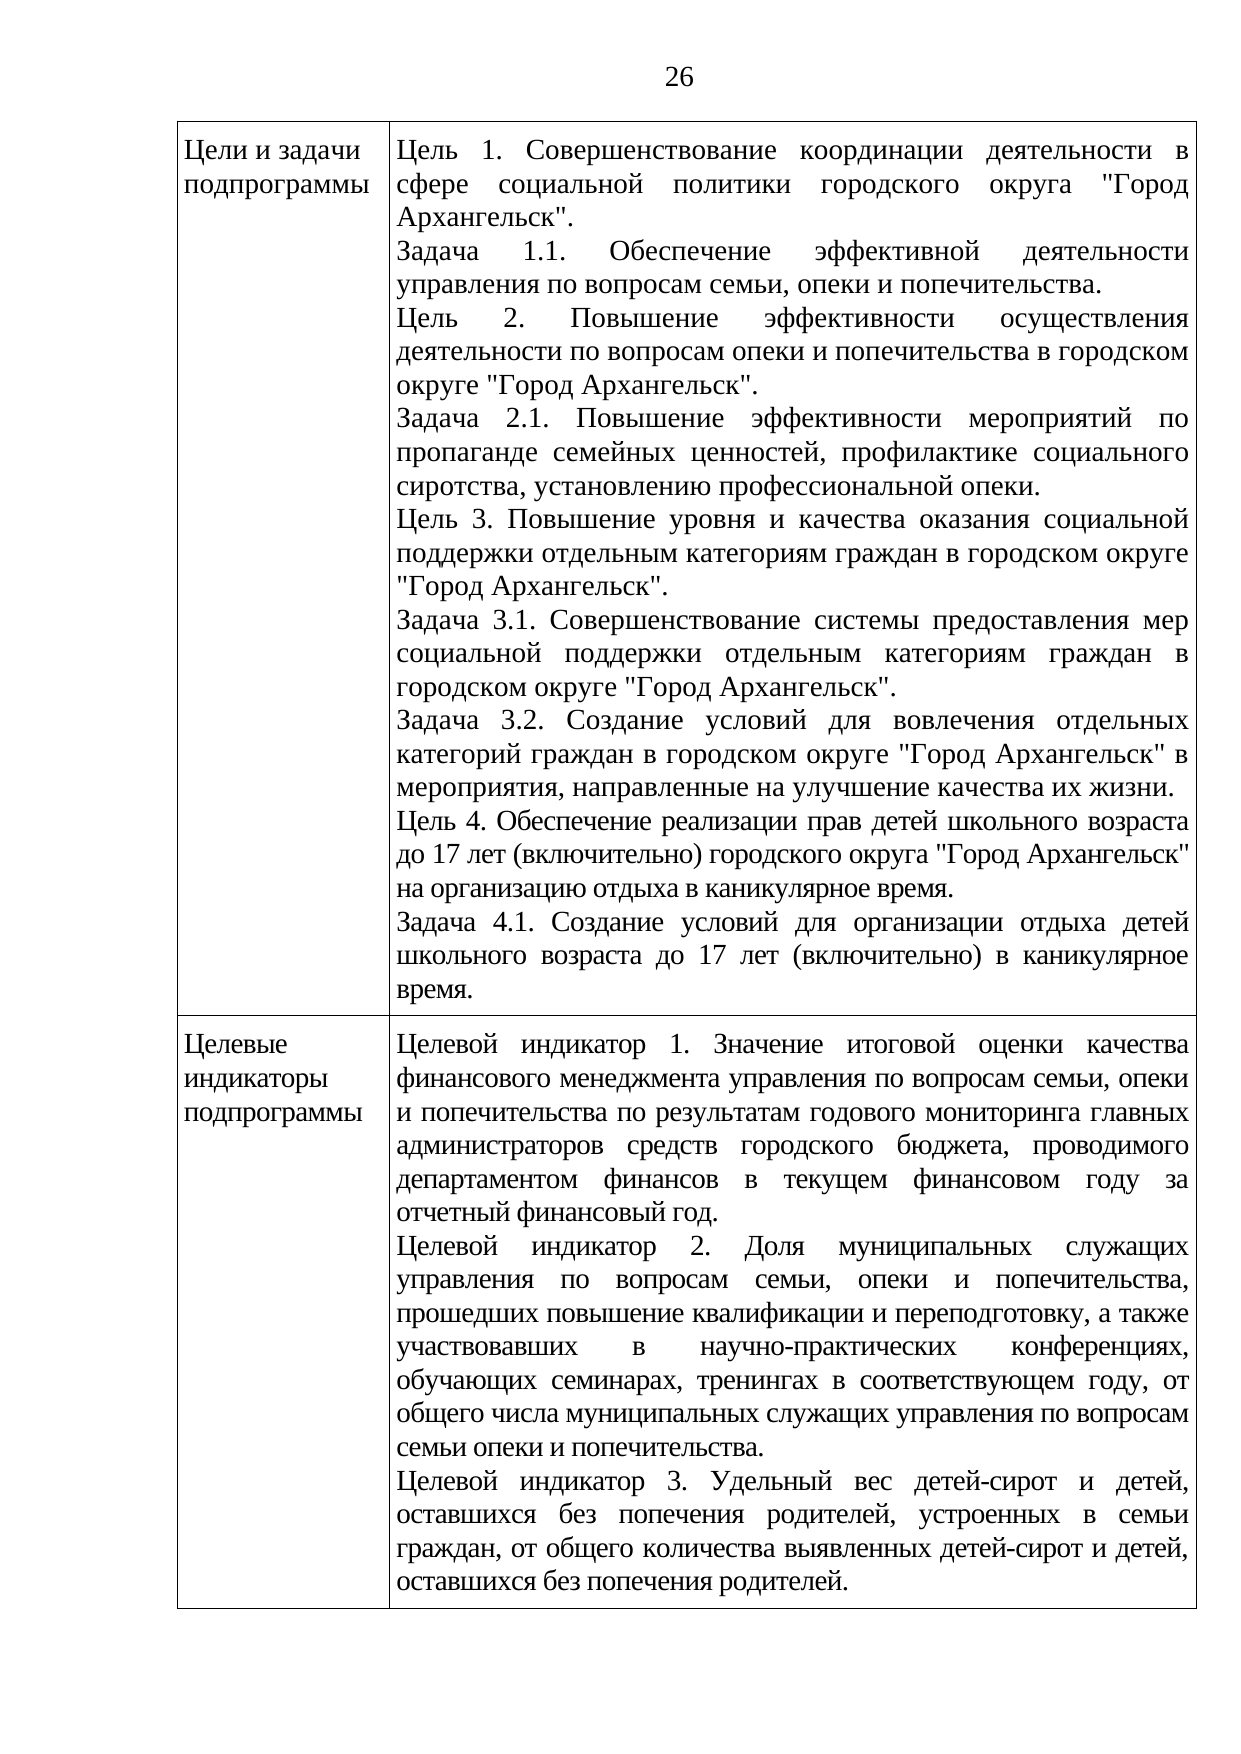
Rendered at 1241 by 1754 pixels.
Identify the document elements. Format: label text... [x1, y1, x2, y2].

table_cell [390, 1016, 1196, 1607]
table_cell Цель 1. Совершенствование координации деятельности в сфере социальной политики городского округа "Город Архангельск". Задача 1.1. Обеспечение эффективной деятельности управления по вопросам семьи, опеки и попечительства. Цель 2. Повышение эффективности осуществления деятельности по вопросам опеки и попечительства в городском округе "Город Архангельск". Задача 2.1. Повышение эффективности мероприятий по пропаганде семейных ценностей, профилактике социального сиротства, установлению профессиональной опеки. Цель 3. Повышение уровня и качества оказания социальной поддержки отдельным категориям граждан в городском округе "Город Архангельск". Задача 3.1. Совершенствование системы предоставления мер социальной поддержки отдельным категориям граждан в городском округе "Город Архангельск". Задача 3.2. Создание условий для вовлечения отдельных категорий граждан в городском округе "Город Архангельск" в мероприятия, направленные на улучшение качества их жизни. Цель 4. Обеспечение реализации прав детей школьного возраста до 17 лет (включительно) городского округа "Город Архангельск" на организацию отдыха в каникулярное время. Задача 4.1. Создание условий для организации отдыха детей школьного возраста до 17 лет (включительно) в каникулярное время. [390, 122, 1196, 1015]
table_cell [178, 1016, 389, 1607]
table_cell Цели и задачи подпрограммы [178, 122, 389, 1015]
